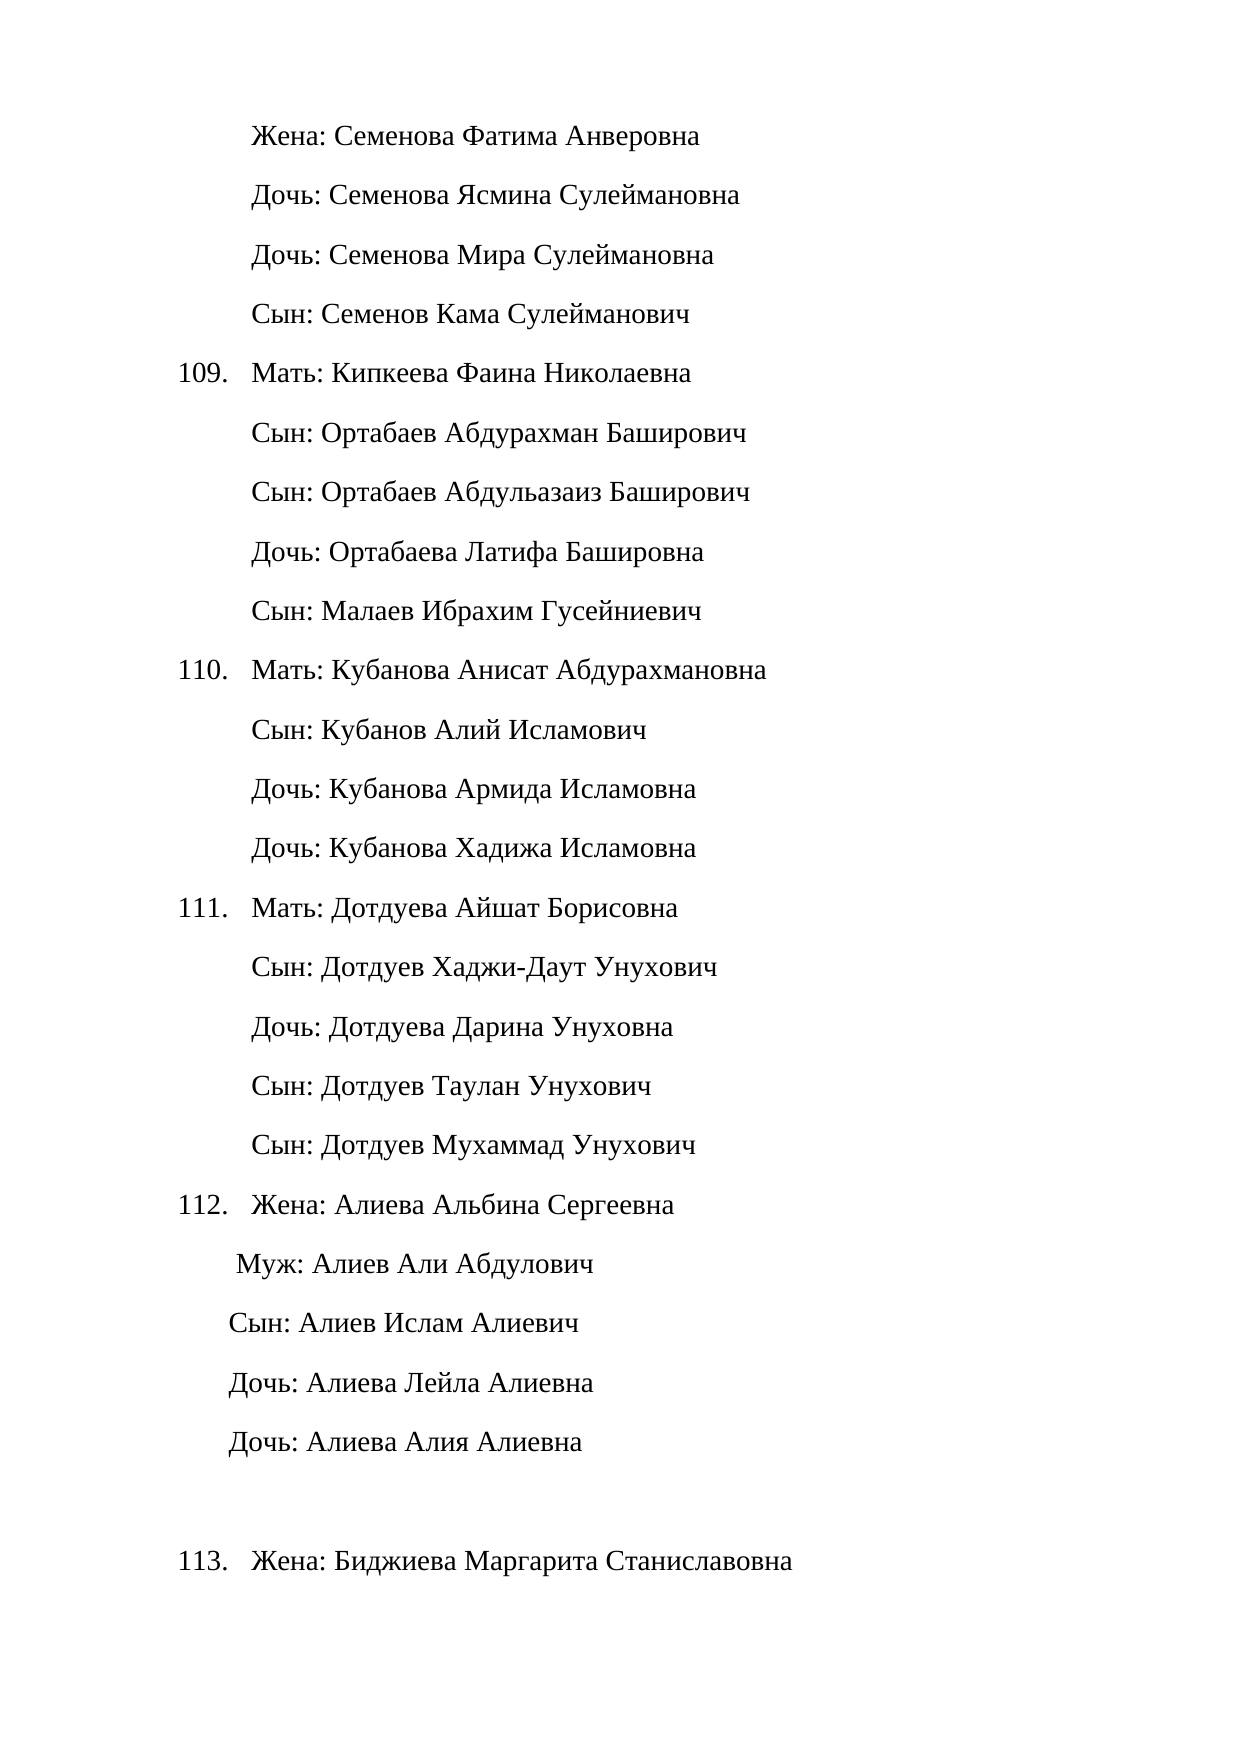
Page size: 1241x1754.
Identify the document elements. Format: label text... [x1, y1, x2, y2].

text Сын: Дотдуев Хаджи-Даут Унухович [177, 949, 1152, 983]
text Жена: Семенова Фатима Анверовна [177, 118, 1152, 152]
text Дочь: Алиева Алия Алиевна [177, 1424, 1152, 1458]
text Сын: Дотдуев Мухаммад Унухович [177, 1127, 1152, 1161]
text Дочь: Алиева Лейла Алиевна [177, 1365, 1152, 1398]
text Сын: Ортабаев Абдурахман Баширович [177, 415, 1152, 448]
text 109. Мать: Кипкеева Фаина Николаевна [177, 356, 1152, 389]
text Сын: Ортабаев Абдульазаиз Баширович [177, 474, 1152, 508]
text Дочь: Семенова Мира Сулеймановна [177, 237, 1152, 270]
text Сын: Малаев Ибрахим Гусейниевич [177, 593, 1152, 627]
text Дочь: Семенова Ясмина Сулеймановна [177, 177, 1152, 211]
text Дочь: Ортабаева Латифа Башировна [177, 534, 1152, 567]
text 113. Жена: Биджиева Маргарита Станиславовна [177, 1543, 1152, 1577]
text Дочь: Кубанова Армида Исламовна [177, 771, 1152, 805]
text 111. Мать: Дотдуева Айшат Борисовна [177, 890, 1152, 923]
text Сын: Кубанов Алий Исламович [177, 712, 1152, 745]
text 110. Мать: Кубанова Анисат Абдурахмановна [177, 652, 1152, 686]
text Дочь: Кубанова Хадижа Исламовна [177, 831, 1152, 864]
text Сын: Алиев Ислам Алиевич [177, 1306, 1152, 1339]
text Сын: Дотдуев Таулан Унухович [177, 1068, 1152, 1102]
text Дочь: Дотдуева Дарина Унуховна [177, 1009, 1152, 1042]
text Муж: Алиев Али Абдулович [177, 1246, 1152, 1280]
text 112. Жена: Алиева Альбина Сергеевна [177, 1187, 1152, 1220]
text Сын: Семенов Кама Сулейманович [177, 296, 1152, 330]
